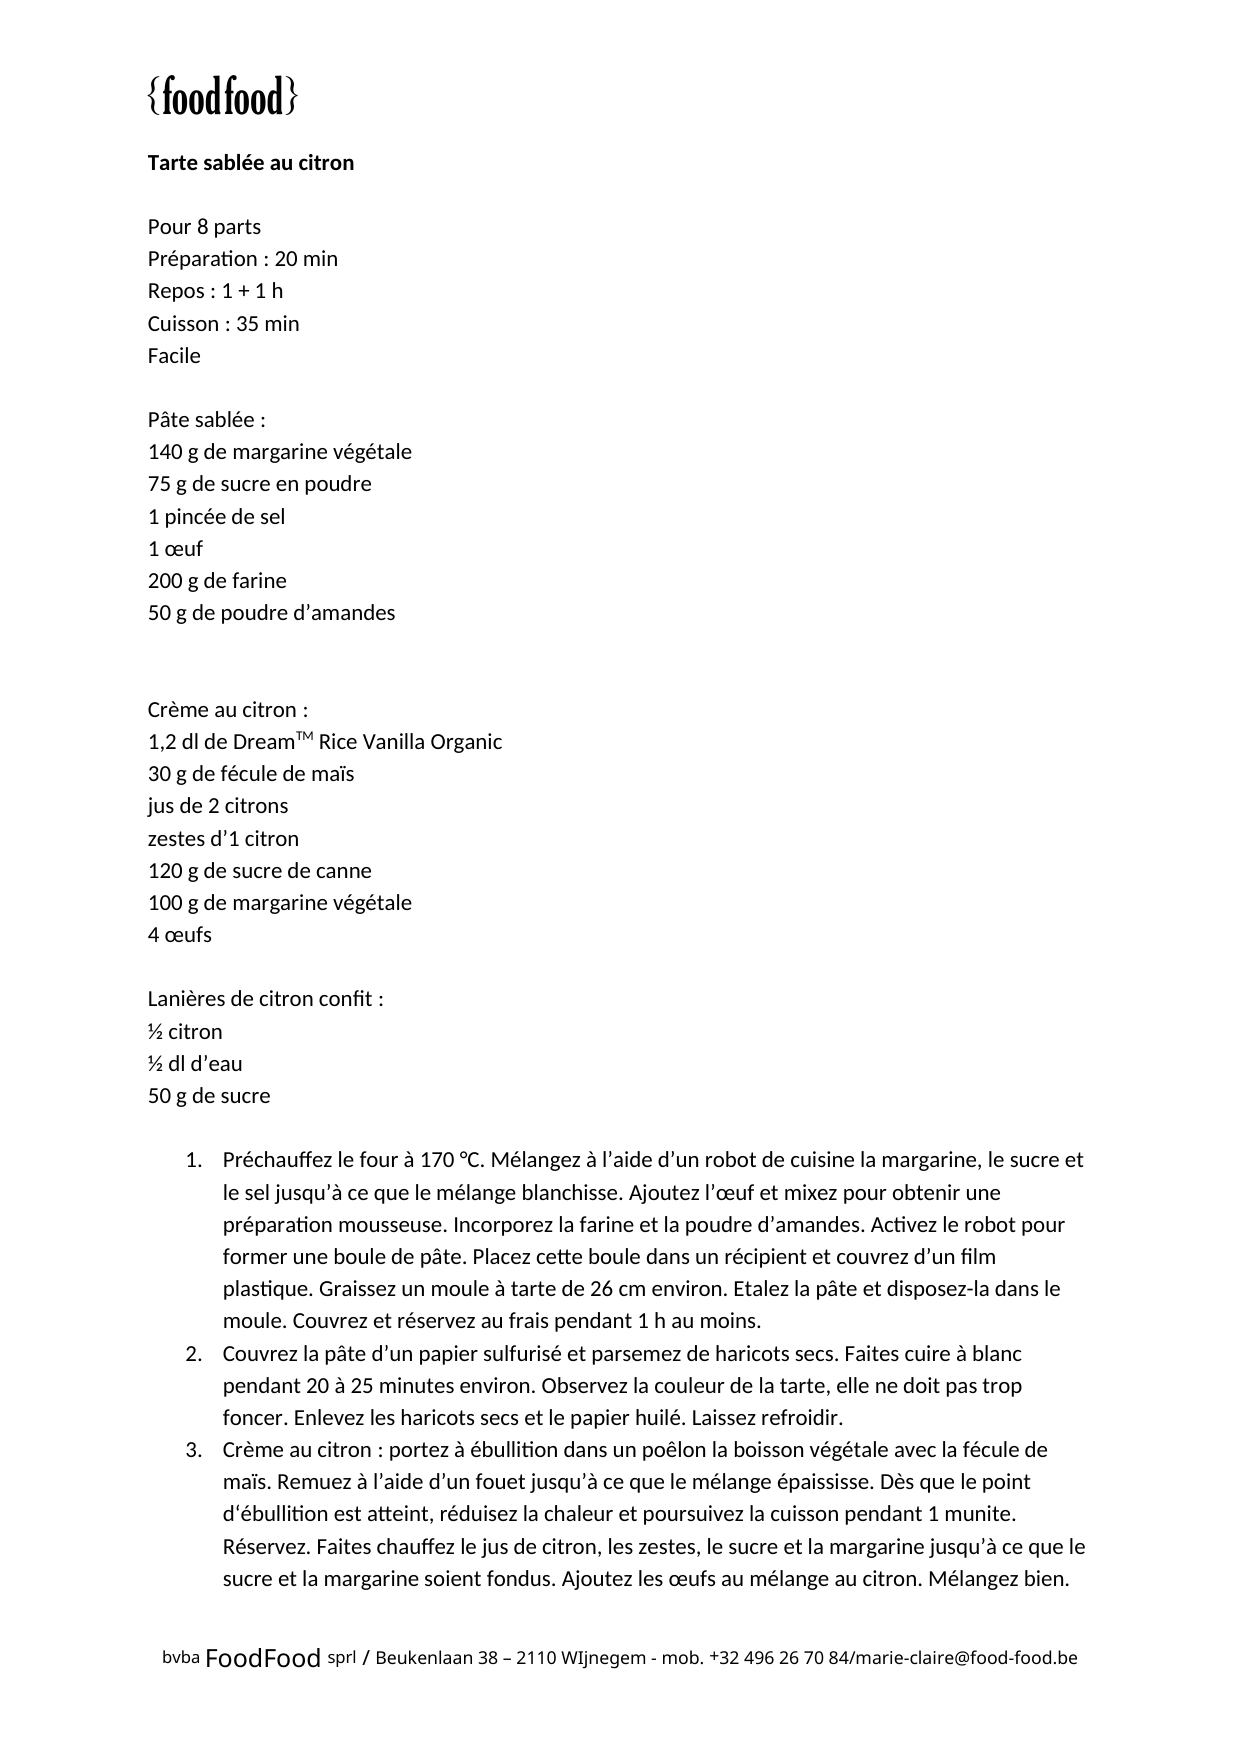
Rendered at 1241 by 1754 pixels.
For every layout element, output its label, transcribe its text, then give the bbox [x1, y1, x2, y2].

list Préchauffez le four à 170 °C. Mélangez à l’aide d’un robot de cuisine la margarine, le sucre et le sel jusqu’à ce que le mélange blanchisse. Ajoutez l’œuf et mixez pour obtenir une préparation mousseuse. Incorporez la farine et la poudre d’amandes. Activez le robot pour former une boule de pâte. Placez cette boule dans un récipient et couvrez d’un film plastique. Graissez un moule à tarte de 26 cm environ. Etalez la pâte et disposez-la dans le moule. Couvrez et réservez au frais pendant 1 h au moins. [185, 1146, 1092, 1334]
text Repos : 1 + 1 h [148, 276, 1092, 304]
text ½ citron [148, 1017, 1092, 1045]
text Lanières de citron confit : [148, 984, 1092, 1013]
text zestes d’1 citron [148, 824, 1092, 852]
text Pâte sablée : [148, 405, 1092, 433]
text 30 g de fécule de maïs [148, 759, 1092, 787]
text Crème au citron : [148, 695, 1092, 723]
text 120 g de sucre de canne [148, 856, 1092, 884]
text 200 g de farine [148, 566, 1092, 594]
text 100 g de margarine végétale [148, 888, 1092, 916]
text ½ dl d’eau [148, 1049, 1092, 1077]
list Couvrez la pâte d’un papier sulfurisé et parsemez de haricots secs. Faites cuire à blanc pendant 20 à 25 minutes environ. Observez la couleur de la tarte, elle ne doit pas trop foncer. Enlevez les haricots secs et le papier huilé. Laissez refroidir. [185, 1339, 1092, 1431]
text jus de 2 citrons [148, 791, 1092, 819]
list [185, 1435, 1092, 1592]
text 1 œuf [148, 534, 1092, 562]
text 50 g de poudre d’amandes [148, 598, 1092, 626]
subtitle Pour 8 parts [148, 212, 1092, 240]
text 1 pincée de sel [148, 502, 1092, 530]
text 4 œufs [148, 920, 1092, 948]
text Cuisson : 35 min [148, 309, 1092, 337]
text 75 g de sucre en poudre [148, 469, 1092, 498]
text Facile [148, 341, 1092, 369]
text 1,2 dl de DreamTM Rice Vanilla Organic [148, 727, 1092, 755]
subtitle Préparation : 20 min [148, 244, 1092, 272]
text 50 g de sucre [148, 1081, 1092, 1109]
subtitle Tarte sablée au citron [148, 148, 1092, 176]
text 140 g de margarine végétale [148, 437, 1092, 465]
